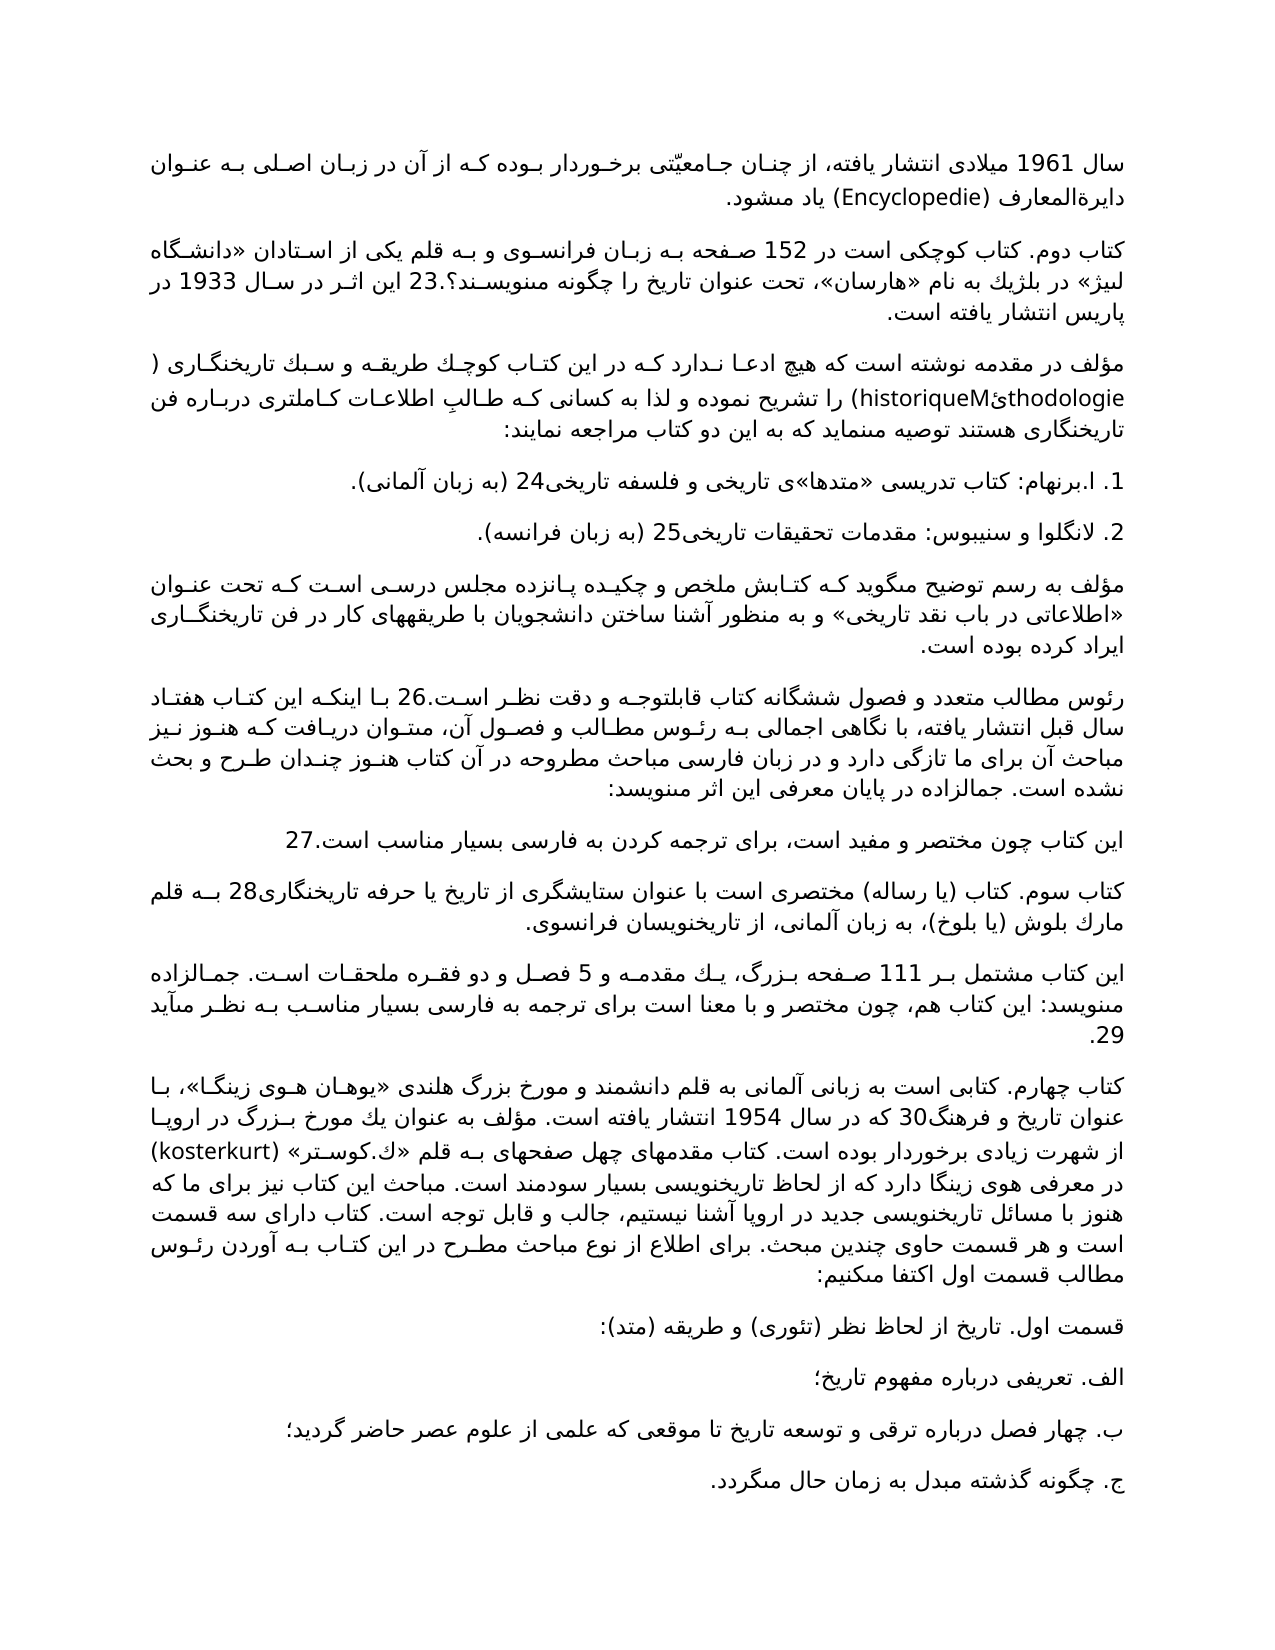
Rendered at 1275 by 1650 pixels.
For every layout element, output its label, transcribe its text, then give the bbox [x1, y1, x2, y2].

text الف. تعريفى درباره مفهوم تاريخ؛ [150, 1364, 1125, 1391]
text ب. چهار فصل درباره ترقى و توسعه تاريخ تا موقعى كه علمى از علوم عصر حاضر گرديد؛ [150, 1416, 1125, 1443]
text كتاب سوم. كتاب (يا رساله) مختصرى است با عنوان ستايشگرى از تاريخ يا حرفه تاريخ‏نگارى‏28 به قلم مارك بلوش (يا بلوخ)، به زبان آلمانى، از تاريخ‏نويسان فرانسوى. [150, 878, 1125, 936]
text كتاب دوم. كتاب كوچكى است در 152 صفحه به زبان فرانسوى و به قلم يكى از استادان «دانشگاه لى‏يژ» در بلژيك به نام «هارسان»، تحت عنوان تاريخ را چگونه مى‏نويسند؟.23 اين اثر در سال 1933 در پاريس انتشار يافته است. [150, 237, 1125, 325]
text اين كتاب مشتمل بر 111 صفحه بزرگ، يك مقدمه و 5 فصل و دو فقره ملحقات است. جمال‏زاده مى‏نويسد: اين كتاب هم، چون مختصر و با معنا است براى ترجمه به فارسى بسيار مناسب به نظر مى‏آيد29. [150, 961, 1125, 1048]
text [150, 150, 1125, 212]
text 1. ا.برنهام: كتاب تدريسى «متدها»ى تاريخى و فلسفه تاريخى‏24 (به زبان آلمانى). [150, 468, 1125, 495]
text مؤلف در مقدمه نوشته است كه هيچ ادعا ندارد كه در اين كتاب كوچك طريقه و سبك تاريخ‏نگارى (thodologieئhistoriqueM) را تشريح نموده و لذا به كسانى كه طالبِ اطلاعات كامل‏ترى درباره فن تاريخ‏نگارى هستند توصيه مى‏نمايد كه به اين دو كتاب مراجعه نمايند: [150, 350, 1125, 443]
text مؤلف به رسم توضيح مى‏گويد كه كتابش ملخص و چكيده پانزده مجلس درسى است كه تحت عنوان «اطلاعاتى در باب نقد تاريخى» و به منظور آشنا ساختن دانشجويان با طريقه‏هاى كار در فن تاريخ‏نگارى ايراد كرده بوده است. [150, 571, 1125, 659]
text رئوس مطالب متعدد و فصول شش‏گانه كتاب قابل‏توجه و دقت نظر است.26 با اين‏كه اين كتاب هفتاد سال قبل انتشار يافته، با نگاهى اجمالى به رئوس مطالب و فصول آن، مى‏توان دريافت كه هنوز نيز مباحث آن براى ما تازگى دارد و در زبان فارسى مباحث مطروحه در آن كتاب هنوز چندان طرح و بحث نشده است. جمال‏زاده در پايان معرفى اين اثر مى‏نويسد: [150, 684, 1125, 802]
text 2. لانگلوا و سن‏يبوس: مقدمات تحقيقات تاريخى‏25 (به زبان فرانسه). [150, 519, 1125, 546]
text قسمت اول. تاريخ از لحاظ نظر (تئورى) و طريقه (متد): [150, 1313, 1125, 1340]
text اين كتاب چون مختصر و مفيد است، براى ترجمه كردن به فارسى بسيار مناسب است.27 [150, 827, 1125, 854]
text كتاب چهارم. كتابى است به زبانى آلمانى به قلم دانشمند و مورخ بزرگ هلندى «يوهان هوى زينگا»، با عنوان تاريخ و فرهنگ‏30 كه در سال 1954 انتشار يافته است. مؤلف به عنوان يك مورخ بزرگ در اروپا از شهرت زيادى برخوردار بوده است. كتاب مقدمه‏اى چهل صفحه‏اى به قلم «ك.كوستر» (kosterkurt) در معرفى هوى زينگا دارد كه از لحاظ تاريخ‏نويسى بسيار سودمند است. مباحث اين كتاب نيز براى ما كه هنوز با مسائل تاريخ‏نويسى جديد در اروپا آشنا نيستيم، جالب و قابل توجه است. كتاب داراى سه قسمت است و هر قسمت حاوى چندين مبحث. براى اطلاع از نوع مباحث مطرح در اين كتاب به آوردن رئوس مطالب قسمت اول اكتفا مى‏كنيم: [150, 1073, 1125, 1288]
text ج. چگونه گذشته مبدل به زمان حال مى‏گردد. [150, 1467, 1125, 1494]
